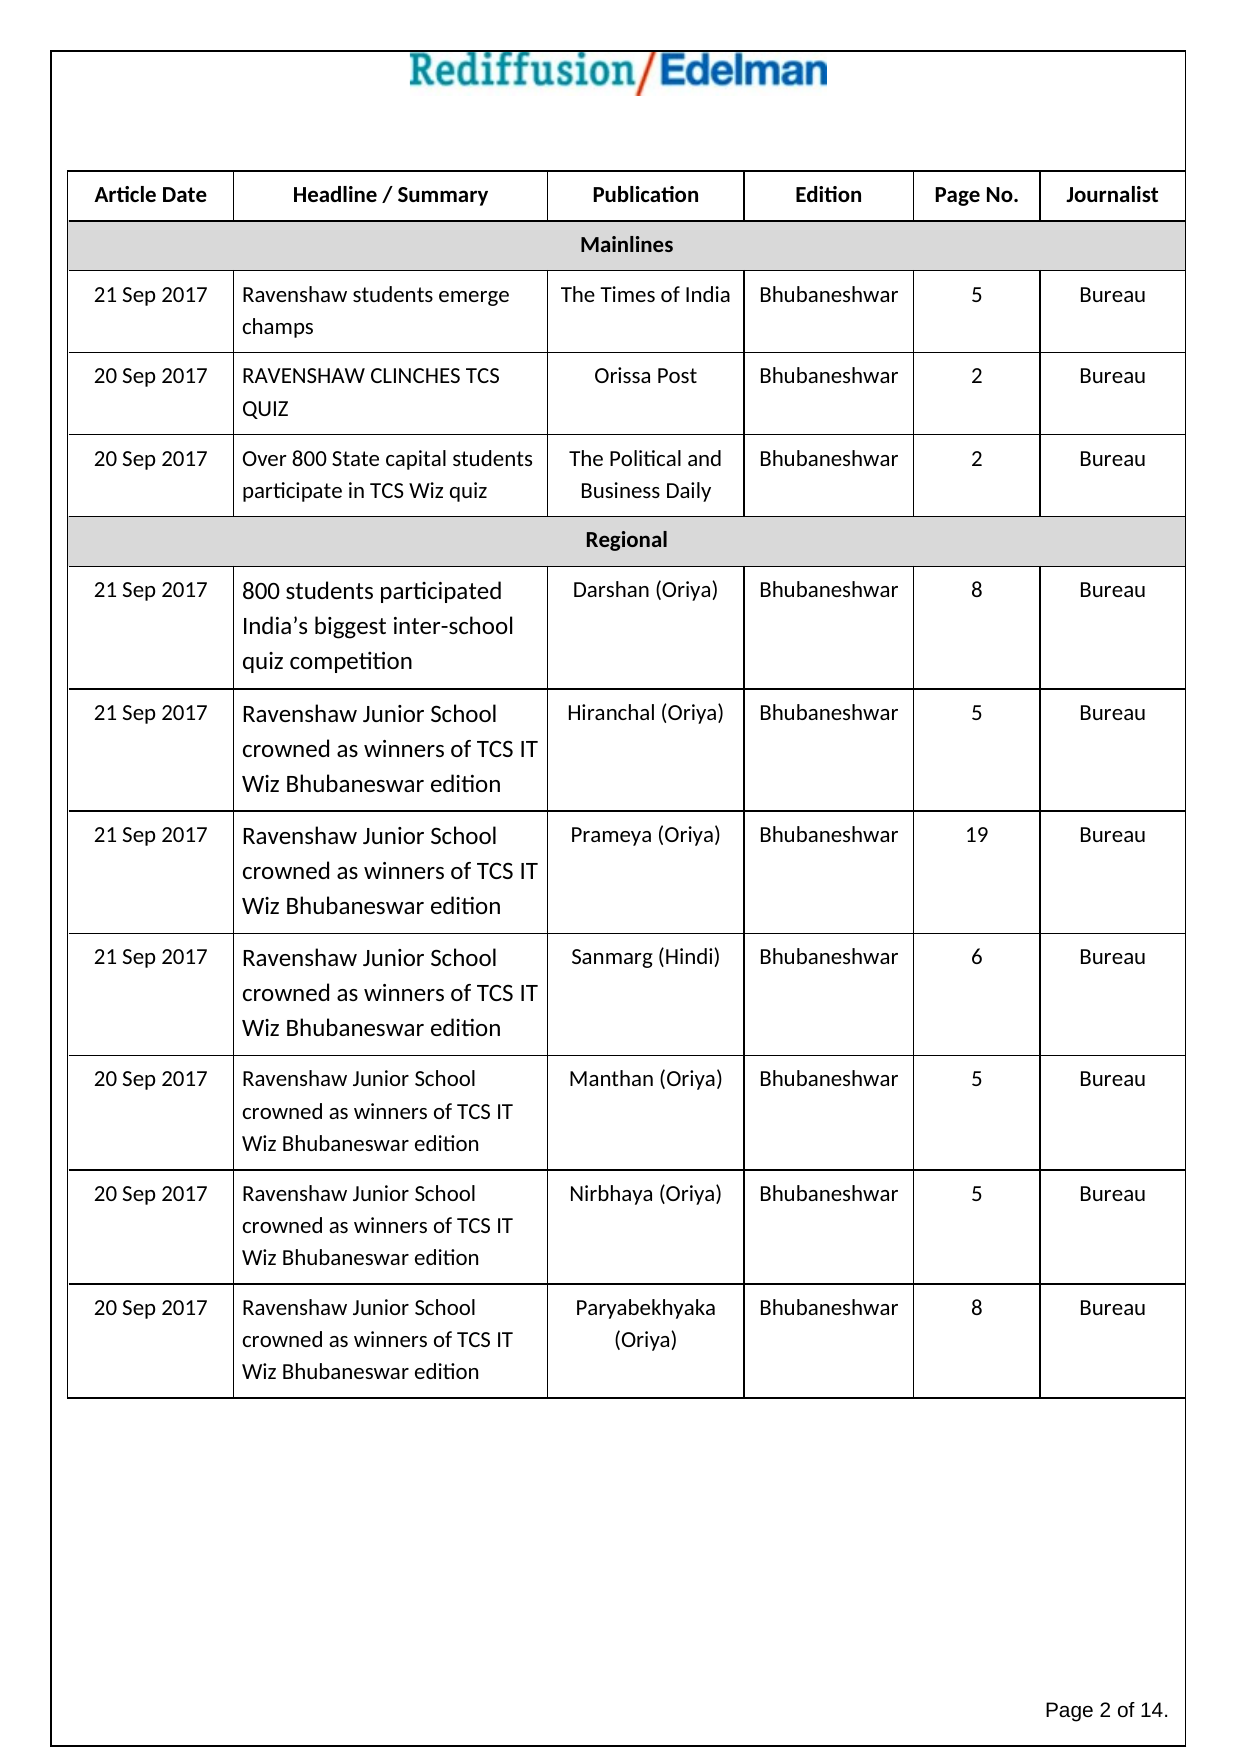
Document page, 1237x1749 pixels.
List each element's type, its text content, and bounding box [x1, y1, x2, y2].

table_cell Bhubaneshwar [745, 567, 913, 688]
table_cell 800 students participated India’s biggest inter-school quiz competition [234, 567, 547, 688]
table_cell Ravenshaw Junior School crowned as winners of TCS IT Wiz Bhubaneswar edition [234, 690, 547, 810]
table_cell 5 [914, 690, 1039, 810]
table_cell Hiranchal (Oriya) [548, 690, 743, 810]
table_cell 21 Sep 2017 [68, 567, 233, 688]
table_cell Prameya (Oriya) [548, 812, 743, 932]
table_header Page No. [914, 172, 1039, 220]
table_header Edition [745, 172, 913, 220]
table_cell 20 Sep 2017 [68, 1170, 233, 1283]
table_cell Bureau [1041, 690, 1185, 810]
table_cell Bhubaneshwar [745, 271, 913, 352]
table_cell Bhubaneshwar [745, 1171, 913, 1283]
table_cell Bhubaneshwar [745, 690, 913, 810]
table_cell 20 Sep 2017 [68, 1284, 233, 1397]
table_cell Bureau [1041, 1056, 1185, 1169]
table_cell 20 Sep 2017 [68, 435, 233, 516]
table_cell Orissa Post [548, 353, 743, 434]
table_cell Ravenshaw Junior School crowned as winners of TCS IT Wiz Bhubaneswar edition [234, 1056, 547, 1169]
table_header Headline / Summary [234, 172, 547, 220]
table_cell 5 [914, 271, 1039, 352]
table_cell Bureau [1041, 1285, 1185, 1397]
table_cell Darshan (Oriya) [548, 567, 743, 688]
table_cell Ravenshaw Junior School crowned as winners of TCS IT Wiz Bhubaneswar edition [234, 1171, 547, 1283]
table_cell Ravenshaw Junior School crowned as winners of TCS IT Wiz Bhubaneswar edition [234, 812, 547, 932]
table_cell Bureau [1041, 353, 1185, 434]
table_cell Manthan (Oriya) [548, 1056, 743, 1169]
table_cell Paryabekhyaka (Oriya) [548, 1285, 743, 1397]
table_cell 8 [914, 1285, 1039, 1397]
table_cell The Political and Business Daily [548, 435, 743, 516]
table_cell 21 Sep 2017 [68, 271, 233, 352]
table_cell 19 [914, 812, 1039, 932]
table_cell Mainlines [68, 221, 1185, 270]
table_cell 5 [914, 1056, 1039, 1169]
table_cell Regional [68, 517, 1185, 566]
table_cell Ravenshaw Junior School crowned as winners of TCS IT Wiz Bhubaneswar edition [234, 1285, 547, 1397]
table_cell 5 [914, 1171, 1039, 1283]
table_header Journalist [1041, 172, 1185, 220]
table_cell Bureau [1041, 812, 1185, 932]
table_cell Ravenshaw students emerge champs [234, 271, 547, 352]
table_cell 20 Sep 2017 [68, 1056, 233, 1169]
table_cell 21 Sep 2017 [68, 934, 233, 1055]
table_cell Over 800 State capital students participate in TCS Wiz quiz [234, 435, 547, 516]
table_cell Bureau [1041, 271, 1185, 352]
table_cell Bhubaneshwar [745, 1285, 913, 1397]
table_cell Bureau [1041, 934, 1185, 1055]
table_cell 2 [914, 435, 1039, 516]
table_cell Nirbhaya (Oriya) [548, 1171, 743, 1283]
table_cell Bureau [1041, 567, 1185, 688]
table_cell RAVENSHAW CLINCHES TCS QUIZ [234, 353, 547, 434]
table_cell 6 [914, 934, 1039, 1055]
table_cell Bureau [1041, 435, 1185, 516]
table_cell Bhubaneshwar [745, 934, 913, 1055]
table_cell 8 [914, 567, 1039, 688]
table_cell 2 [914, 353, 1039, 434]
table_cell The Times of India [548, 271, 743, 352]
table_header Article Date [68, 172, 233, 220]
table_cell Bhubaneshwar [745, 1056, 913, 1169]
table_cell Sanmarg (Hindi) [548, 934, 743, 1055]
table_cell 21 Sep 2017 [68, 811, 233, 932]
table_cell Bureau [1041, 1171, 1185, 1283]
table_cell 21 Sep 2017 [68, 689, 233, 810]
table_cell Bhubaneshwar [745, 812, 913, 932]
table_header Publication [548, 172, 743, 220]
picture [409, 52, 827, 96]
table_cell Bhubaneshwar [745, 353, 913, 434]
table_cell Bhubaneshwar [745, 435, 913, 516]
table_cell 20 Sep 2017 [68, 353, 233, 434]
table_cell Ravenshaw Junior School crowned as winners of TCS IT Wiz Bhubaneswar edition [234, 934, 547, 1055]
